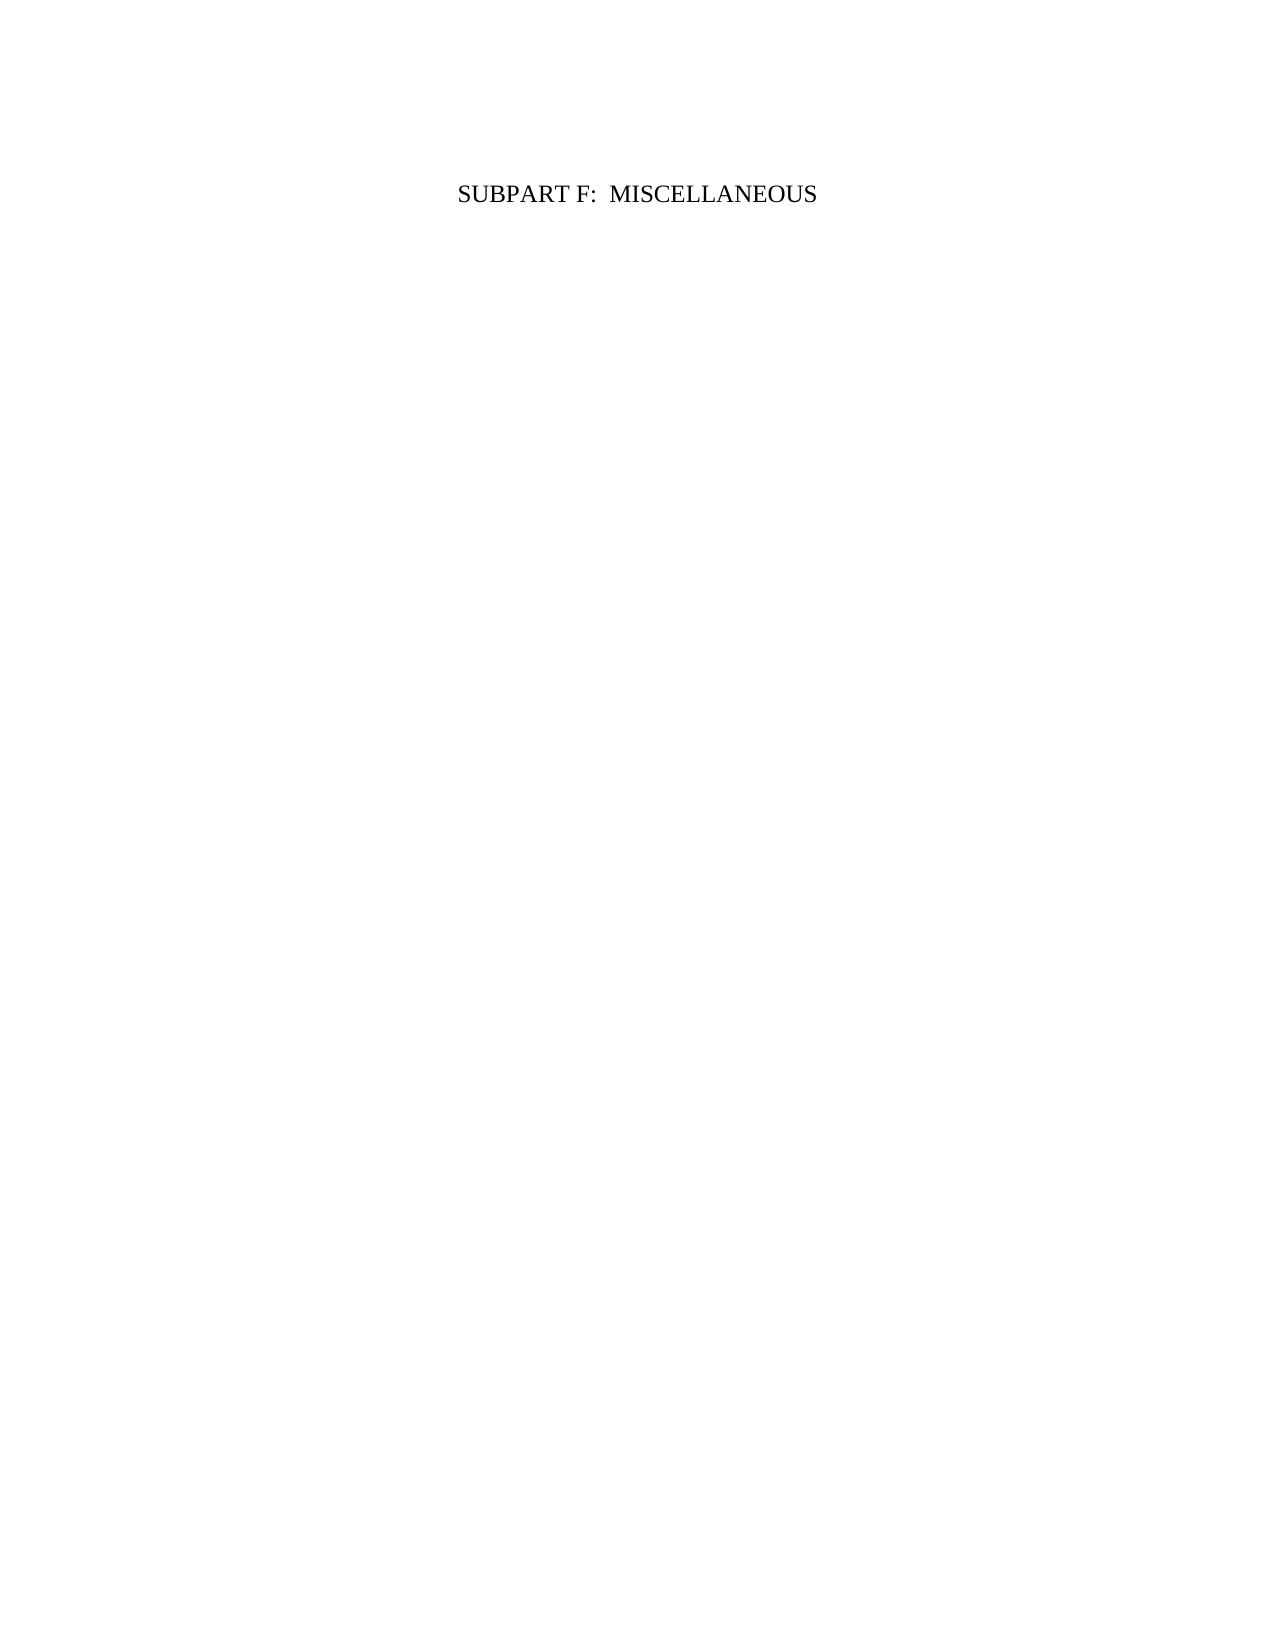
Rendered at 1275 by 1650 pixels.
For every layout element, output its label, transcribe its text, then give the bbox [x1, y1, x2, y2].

text SUBPART F: MISCELLANEOUS [150, 179, 1125, 207]
